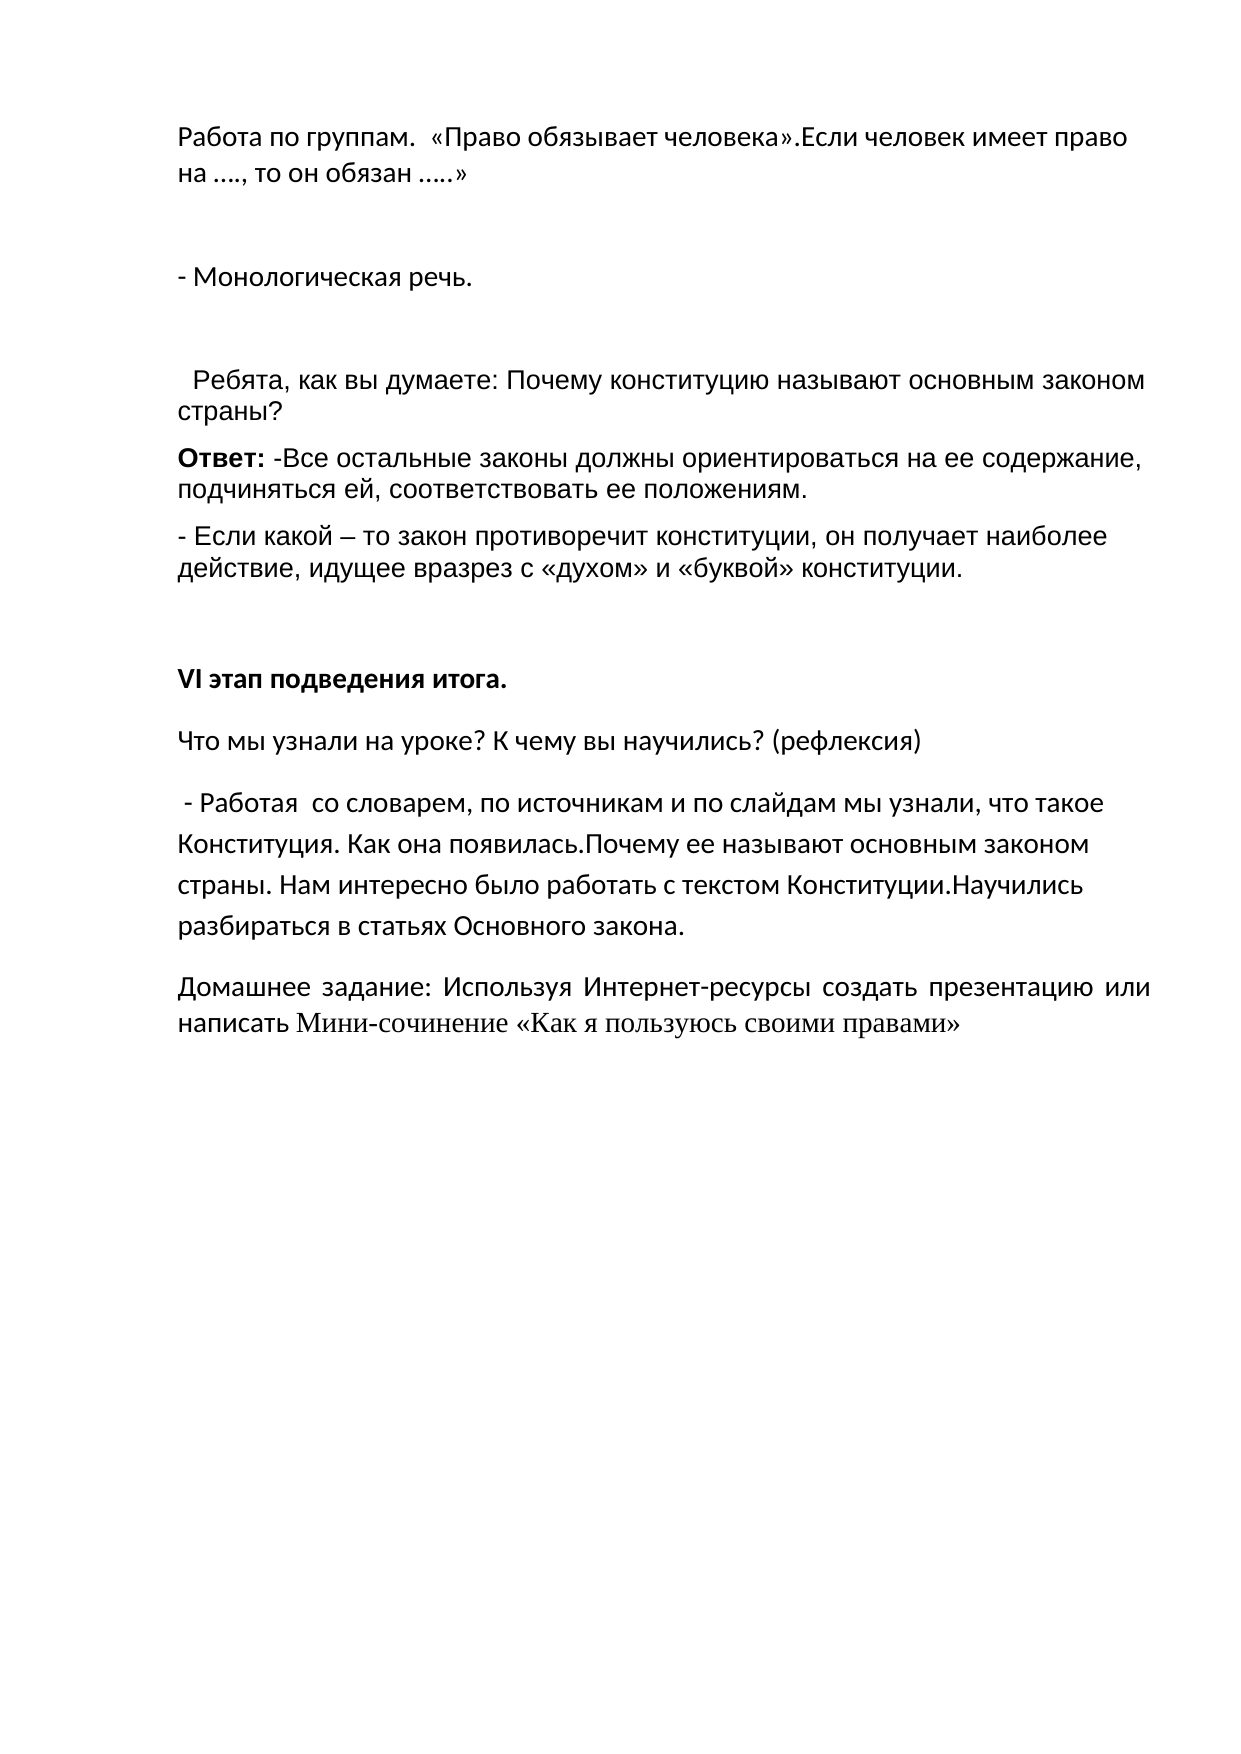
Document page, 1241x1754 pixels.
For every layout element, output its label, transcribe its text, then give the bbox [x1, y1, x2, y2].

text Домашнее задание: Используя Интернет-ресурсы создать презентацию или написать Мини-сочинение «Как я пользуюсь своими правами» [177, 968, 1152, 1040]
text Что мы узнали на уроке? К чему вы научились? (рефлексия) [177, 722, 1152, 758]
text VI этап подведения итога. [177, 660, 1152, 696]
text - Монологическая речь. [177, 258, 1152, 294]
text - Если какой – то закон противоречит конституции, он получает наиболее действие, идущее вразрез с «духом» и «буквой» конституции. [177, 520, 1152, 583]
text Ответ: -Все остальные законы должны ориентироваться на ее содержание, подчиняться ей, соответствовать ее положениям. [177, 442, 1152, 505]
text Ребята, как вы думаете: Почему конституцию называют основным законом страны? [177, 364, 1152, 427]
text Работа по группам. «Право обязывает человека».Если человек имеет право на …., то он обязан …..» [177, 118, 1152, 189]
text - Работая со словарем, по источникам и по слайдам мы узнали, что такое Конституция. Как она появилась.Почему ее называют основным законом страны. Нам интересно было работать с текстом Конституции.Научились разбираться в статьях Основного закона. [177, 784, 1152, 942]
